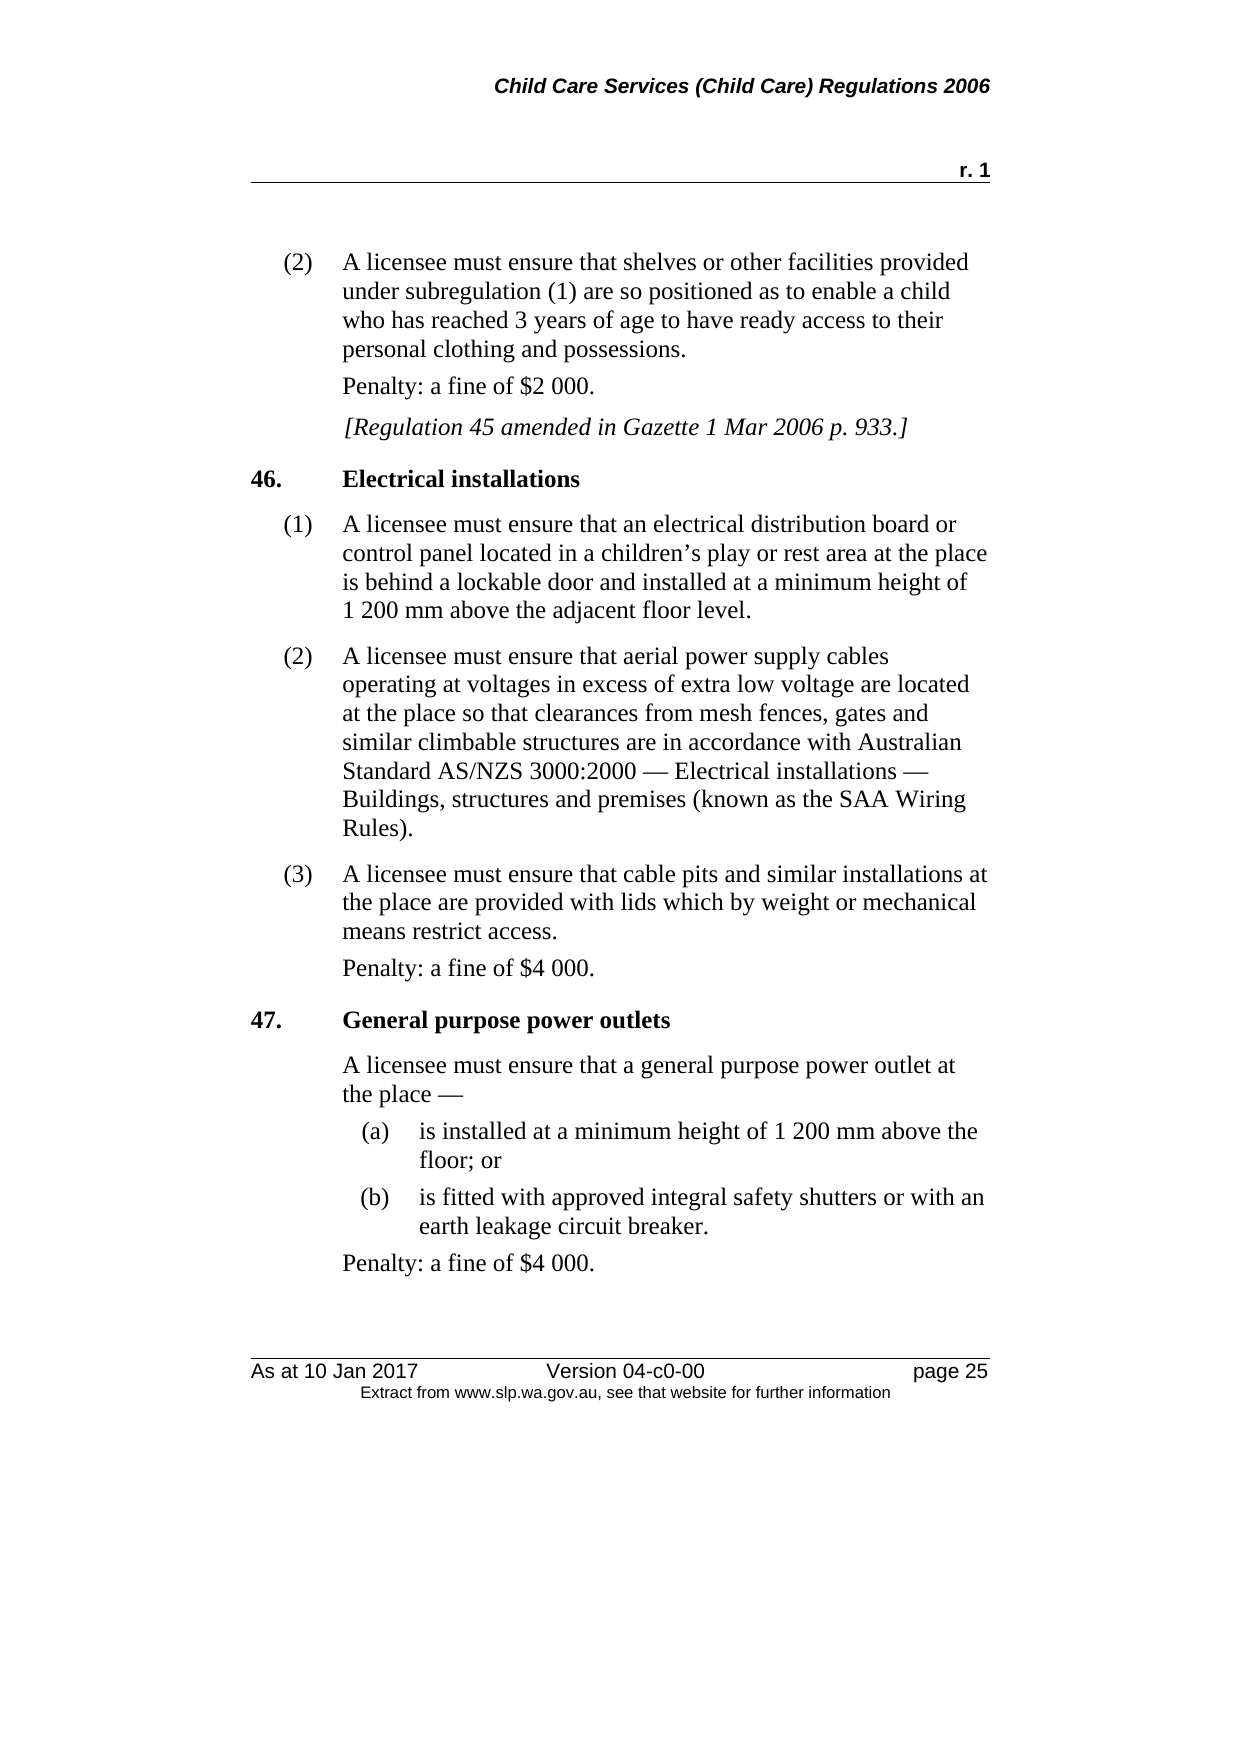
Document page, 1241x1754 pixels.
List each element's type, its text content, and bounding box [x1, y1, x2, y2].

subtitle 46. Electrical installations [251, 464, 990, 492]
text (a) is installed at a minimum height of 1 200 mm above the floor; or [251, 1116, 990, 1174]
text Penalty: a fine of $2 000. [251, 371, 990, 399]
text (b) is fitted with approved integral safety shutters or with an earth leakage circuit breaker. [251, 1182, 990, 1239]
text (2) A licensee must ensure that aerial power supply cables operating at voltages in excess of extra low voltage are located at the place so that clearances from mesh fences, gates and similar climbable structures are in accordance with Australian Standard AS/NZS 3000:2000 — Electrical installations — Buildings, structures and premises (known as the SAA Wiring Rules). [251, 641, 990, 842]
text A licensee must ensure that a general purpose power outlet at the place — [251, 1050, 990, 1108]
text (3) A licensee must ensure that cable pits and similar installations at the place are provided with lids which by weight or mechanical means restrict access. [251, 859, 990, 945]
text Penalty: a fine of $4 000. [251, 1248, 990, 1277]
text Penalty: a fine of $4 000. [251, 953, 990, 982]
text (1) A licensee must ensure that an electrical distribution board or control panel located in a children’s play or rest area at the place is behind a lockable door and installed at a minimum height of 1 200 mm above the adjacent floor level. [251, 509, 990, 624]
text [Regulation 45 amended in Gazette 1 Mar 2006 p. 933.] [251, 412, 990, 441]
subtitle 47. General purpose power outlets [251, 1005, 990, 1034]
text (2) A licensee must ensure that shelves or other facilities provided under subregulation (1) are so positioned as to enable a child who has reached 3 years of age to have ready access to their personal clothing and possessions. [251, 247, 990, 362]
